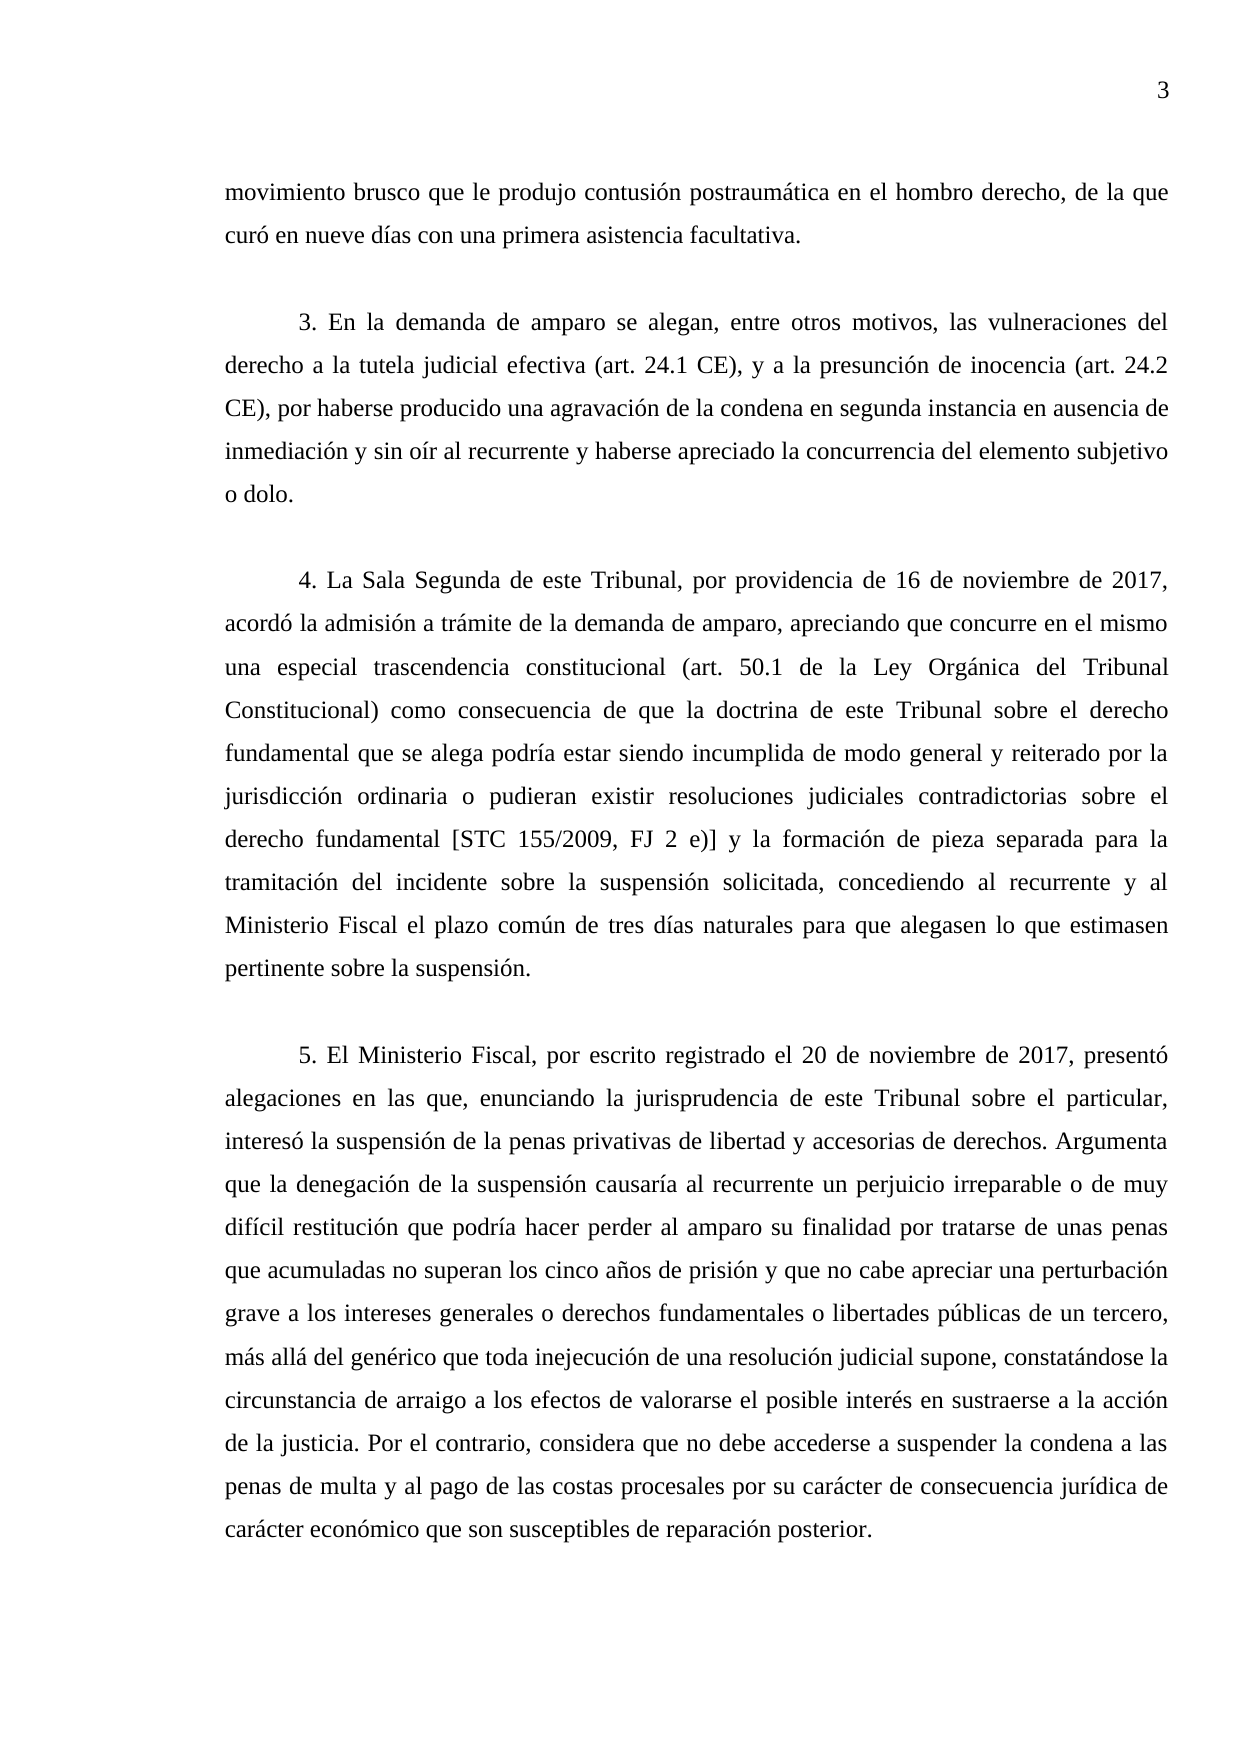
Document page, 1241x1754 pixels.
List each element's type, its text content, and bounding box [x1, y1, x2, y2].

text 3. En la demanda de amparo se alegan, entre otros motivos, las vulneraciones del derecho a la tutela judicial efectiva (art. 24.1 CE), y a la presunción de inocencia (art. 24.2 CE), por haberse producido una agravación de la condena en segunda instancia en ausencia de inmediación y sin oír al recurrente y haberse apreciado la concurrencia del elemento subjetivo o dolo. [224, 307, 1169, 508]
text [224, 177, 1169, 249]
text 4. La Sala Segunda de este Tribunal, por providencia de 16 de noviembre de 2017, acordó la admisión a trámite de la demanda de amparo, apreciando que concurre en el mismo una especial trascendencia constitucional (art. 50.1 de la Ley Orgánica del Tribunal Constitucional) como consecuencia de que la doctrina de este Tribunal sobre el derecho fundamental que se alega podría estar siendo incumplida de modo general y reiterado por la jurisdicción ordinaria o pudieran existir resoluciones judiciales contradictorias sobre el derecho fundamental [STC 155/2009, FJ 2 e)] y la formación de pieza separada para la tramitación del incidente sobre la suspensión solicitada, concediendo al recurrente y al Ministerio Fiscal el plazo común de tres días naturales para que alegasen lo que estimasen pertinente sobre la suspensión. [224, 565, 1169, 982]
text 5. El Ministerio Fiscal, por escrito registrado el 20 de noviembre de 2017, presentó alegaciones en las que, enunciando la jurisprudencia de este Tribunal sobre el particular, interesó la suspensión de la penas privativas de libertad y accesorias de derechos. Argumenta que la denegación de la suspensión causaría al recurrente un perjuicio irreparable o de muy difícil restitución que podría hacer perder al amparo su finalidad por tratarse de unas penas que acumuladas no superan los cinco años de prisión y que no cabe apreciar una perturbación grave a los intereses generales o derechos fundamentales o libertades públicas de un tercero, más allá del genérico que toda inejecución de una resolución judicial supone, constatándose la circunstancia de arraigo a los efectos de valorarse el posible interés en sustraerse a la acción de la justicia. Por el contrario, considera que no debe accederse a suspender la condena a las penas de multa y al pago de las costas procesales por su carácter de consecuencia jurídica de carácter económico que son susceptibles de reparación posterior. [224, 1040, 1169, 1543]
